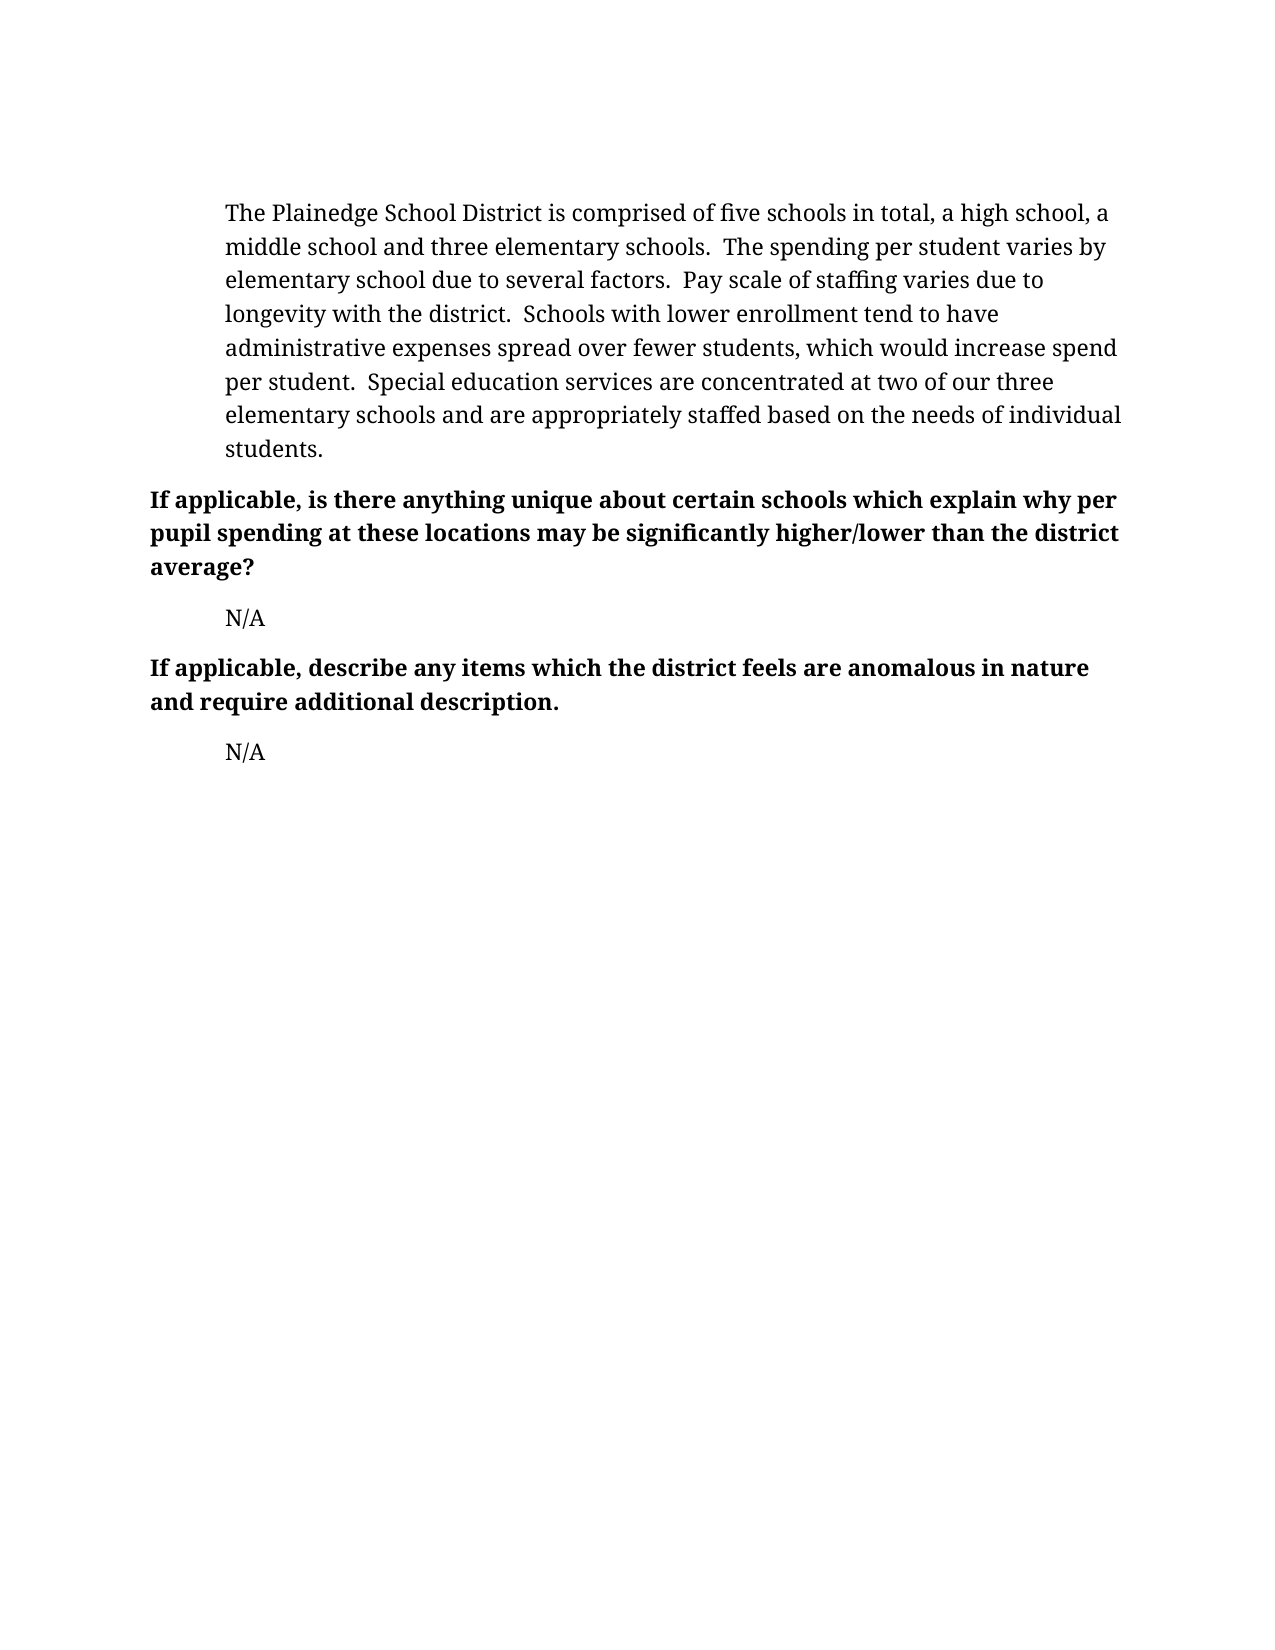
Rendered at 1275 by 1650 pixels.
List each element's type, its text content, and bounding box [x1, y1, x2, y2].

list If applicable, describe any items which the district feels are anomalous in nature and require additional description. [150, 652, 1125, 717]
text N/A [225, 601, 1125, 633]
list If applicable, is there anything unique about certain schools which explain why per pupil spending at these locations may be significantly higher/lower than the district average? [150, 483, 1125, 582]
text N/A [225, 736, 1125, 767]
text The Plainedge School District is comprised of five schools in total, a high school, a middle school and three elementary schools. The spending per student varies by elementary school due to several factors. Pay scale of staffing varies due to longevity with the district. Schools with lower enrollment tend to have administrative expenses spread over fewer students, which would increase spend per student. Special education services are concentrated at two of our three elementary schools and are appropriately staffed based on the needs of individual students. [225, 197, 1125, 464]
